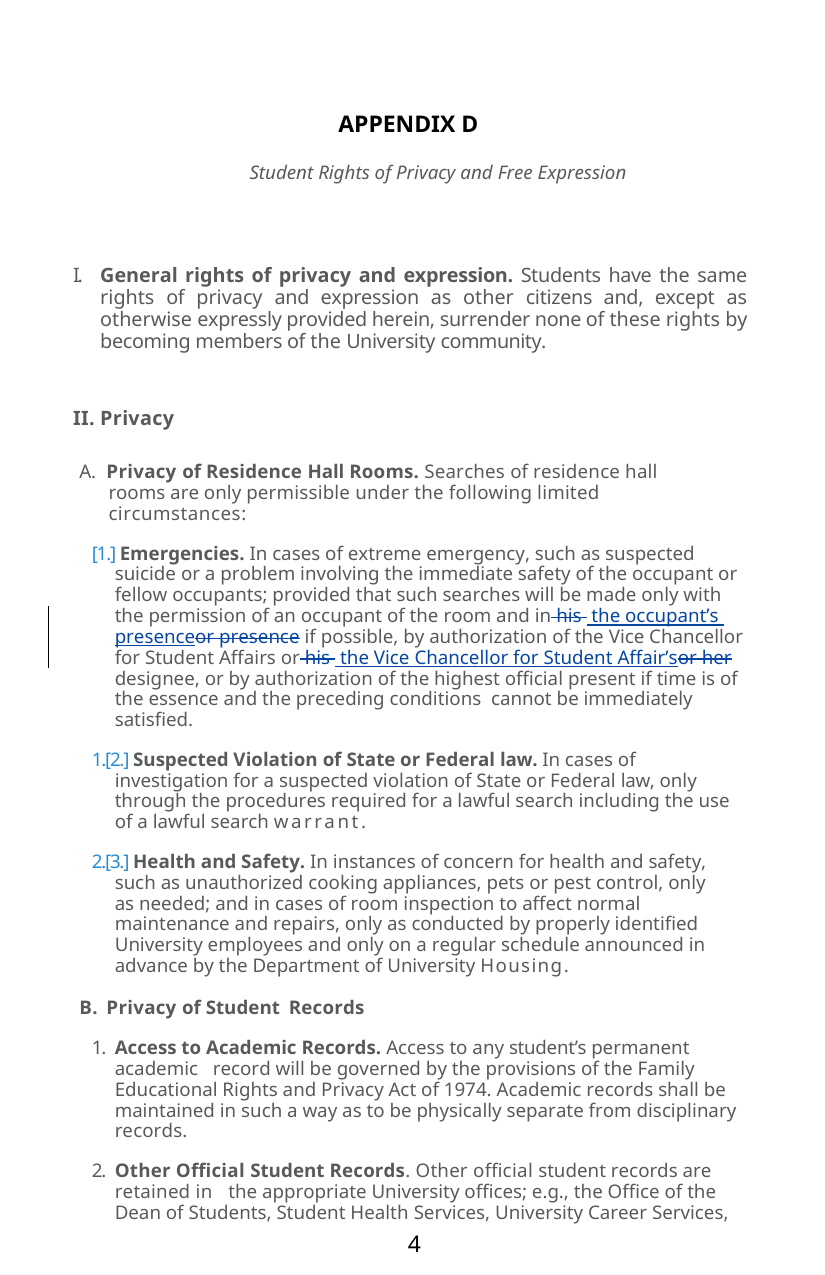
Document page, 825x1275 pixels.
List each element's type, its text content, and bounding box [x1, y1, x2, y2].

list Privacy of Residence Hall Rooms. Searches of residence hall rooms are only permissible under the following limited circumstances: [79, 462, 712, 524]
list Emergencies. In cases of extreme emergency, such as suspected suicide or a problem involving the immediate safety of the occupant or fellow occupants; provided that such searches will be made only with the permission of an occupant of the room and in if possible, by authorization of the Vice Chancellor for Student Affairs or designee, or by authorization of the highest official present if time is of the essence and the preceding conditions cannot be immediately satisfied. [92, 543, 746, 731]
list Health and Safety. In instances of concern for health and safety, such as unauthorized cooking appliances, pets or pest control, only as needed; and in cases of room inspection to affect normal maintenance and repairs, only as conducted by properly identified University employees and only on a regular schedule announced in advance by the Department of University Housing. [92, 852, 709, 977]
list General rights of privacy and expression. Students have the same rights of privacy and expression as other citizens and, except as otherwise expressly provided herein, surrender none of these rights by becoming members of the University community. [73, 265, 747, 353]
subtitle APPENDIX D [335, 108, 481, 139]
list Privacy [73, 405, 762, 432]
list Access to Academic Records. Access to any student’s permanent academic record will be governed by the provisions of the Family Educational Rights and Privacy Act of 1974. Academic records shall be maintained in such a way as to be physically separate from disciplinary records. [92, 1038, 738, 1142]
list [92, 1161, 750, 1223]
list Privacy of Student Records [79, 995, 762, 1020]
text Student Rights of Privacy and Free Expression [249, 159, 762, 184]
list Suspected Violation of State or Federal law. In cases of investigation for a suspected violation of State or Federal law, only through the procedures required for a lawful search including the use of a lawful search warrant. [92, 749, 736, 833]
